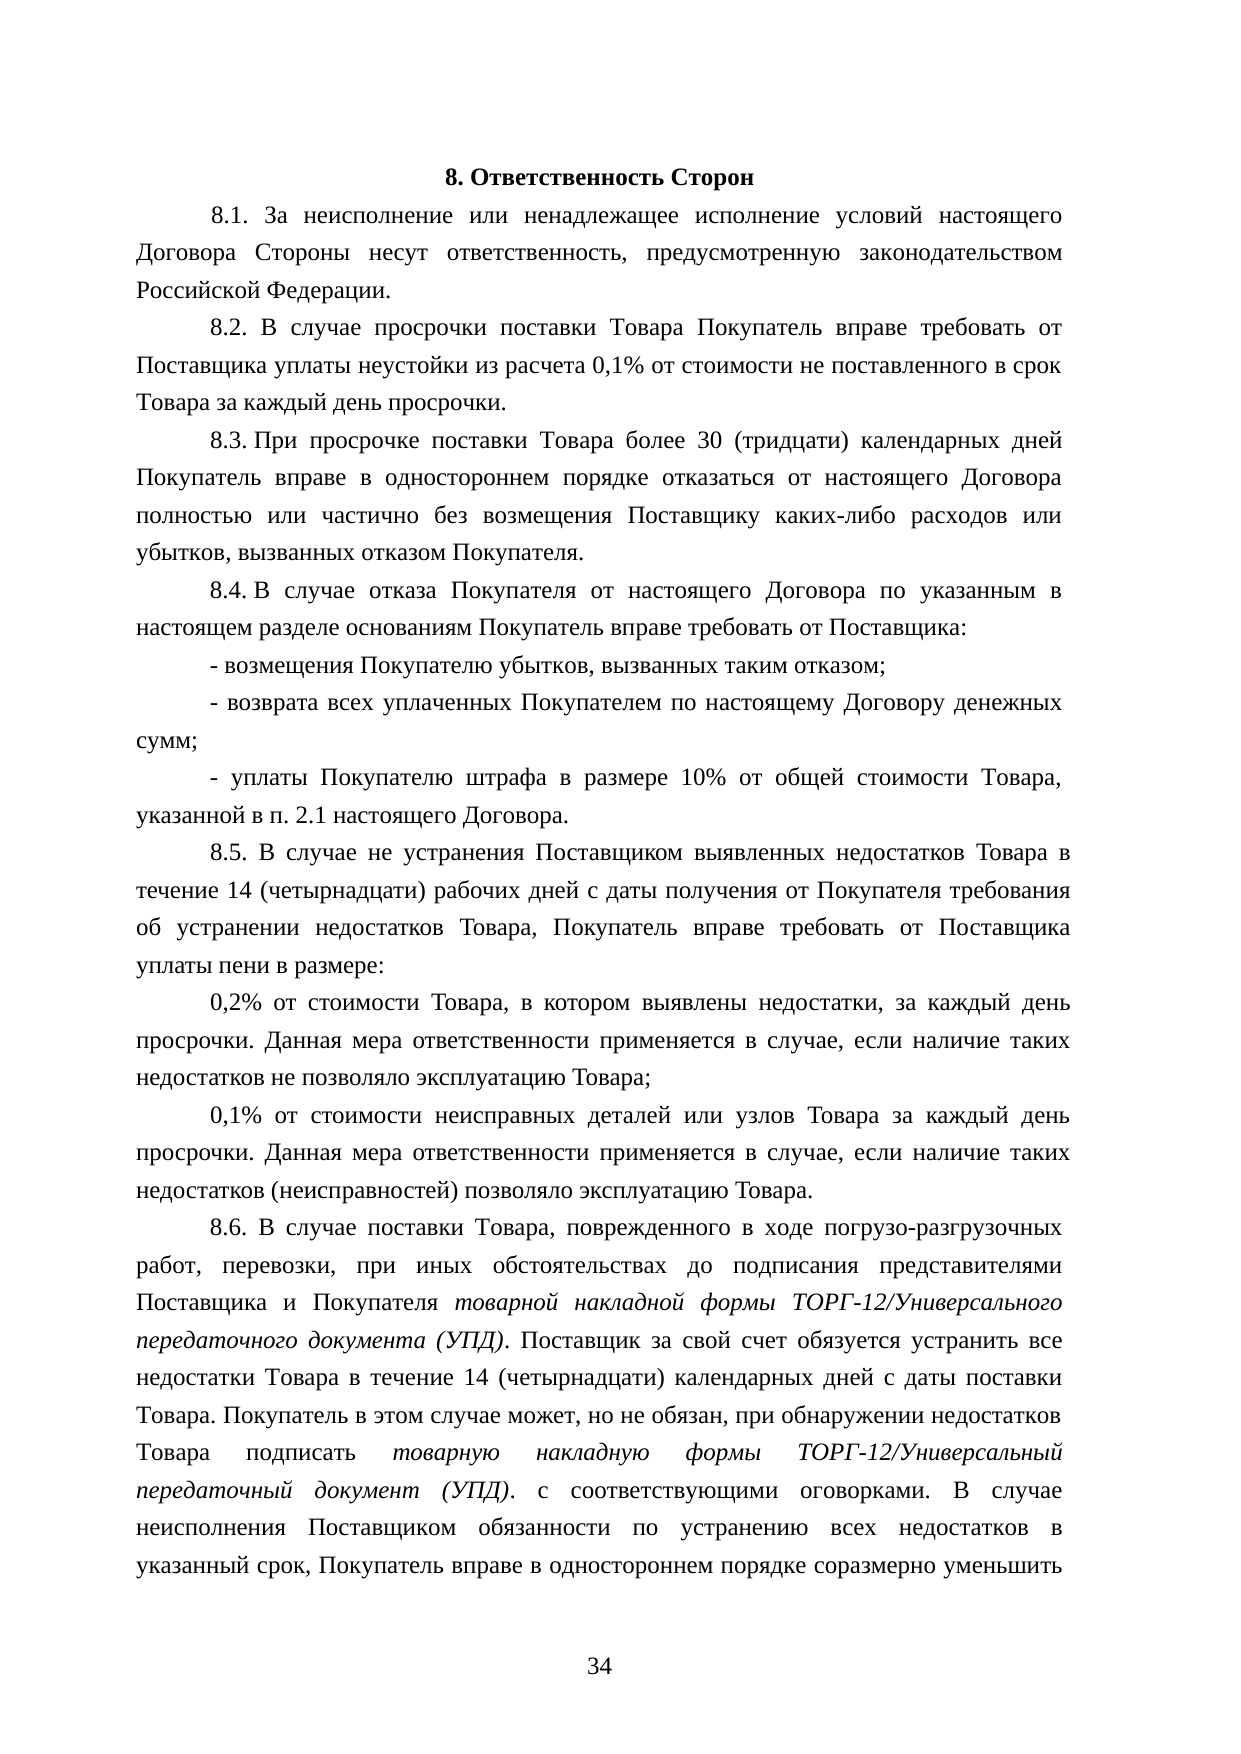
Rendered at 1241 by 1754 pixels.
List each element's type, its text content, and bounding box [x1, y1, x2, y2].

text 8.2. В случае просрочки поставки Товара Покупатель вправе требовать от Поставщика уплаты неустойки из расчета 0,1% от стоимости не поставленного в срок Товара за каждый день просрочки. [136, 306, 1063, 418]
text - возмещения Покупателю убытков, вызванных таким отказом; [136, 643, 1063, 681]
text - уплаты Покупателю штрафа в размере 10% от общей стоимости Товара, указанной в п. 2.1 настоящего Договора. [136, 756, 1063, 831]
text 8.4. В случае отказа Покупателя от настоящего Договора по указанным в настоящем разделе основаниям Покупатель вправе требовать от Поставщика: [136, 568, 1063, 643]
text 8.5. В случае не устранения Поставщиком выявленных недостатков Товара в течение 14 (четырнадцати) рабочих дней с даты получения от Покупателя требования об устранении недостатков Товара, Покупатель вправе требовать от Поставщика уплаты пени в размере: [136, 831, 1071, 981]
text 0,1% от стоимости неисправных деталей или узлов Товара за каждый день просрочки. Данная мера ответственности применяется в случае, если наличие таких недостатков (неисправностей) позволяло эксплуатацию Товара. [136, 1093, 1071, 1206]
text 8. Ответственность Сторон [136, 156, 1063, 193]
text 0,2% от стоимости Товара, в котором выявлены недостатки, за каждый день просрочки. Данная мера ответственности применяется в случае, если наличие таких недостатков не позволяло эксплуатацию Товара; [136, 981, 1071, 1093]
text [136, 1206, 1063, 1581]
text - возврата всех уплаченных Покупателем по настоящему Договору денежных сумм; [136, 681, 1063, 756]
text 8.3. При просрочке поставки Товара более 30 (тридцати) календарных дней Покупатель вправе в одностороннем порядке отказаться от настоящего Договора полностью или частично без возмещения Поставщику каких-либо расходов или убытков, вызванных отказом Покупателя. [136, 418, 1063, 568]
text 8.1. За неисполнение или ненадлежащее исполнение условий настоящего Договора Стороны несут ответственность, предусмотренную законодательством Российской Федерации. [136, 193, 1063, 306]
